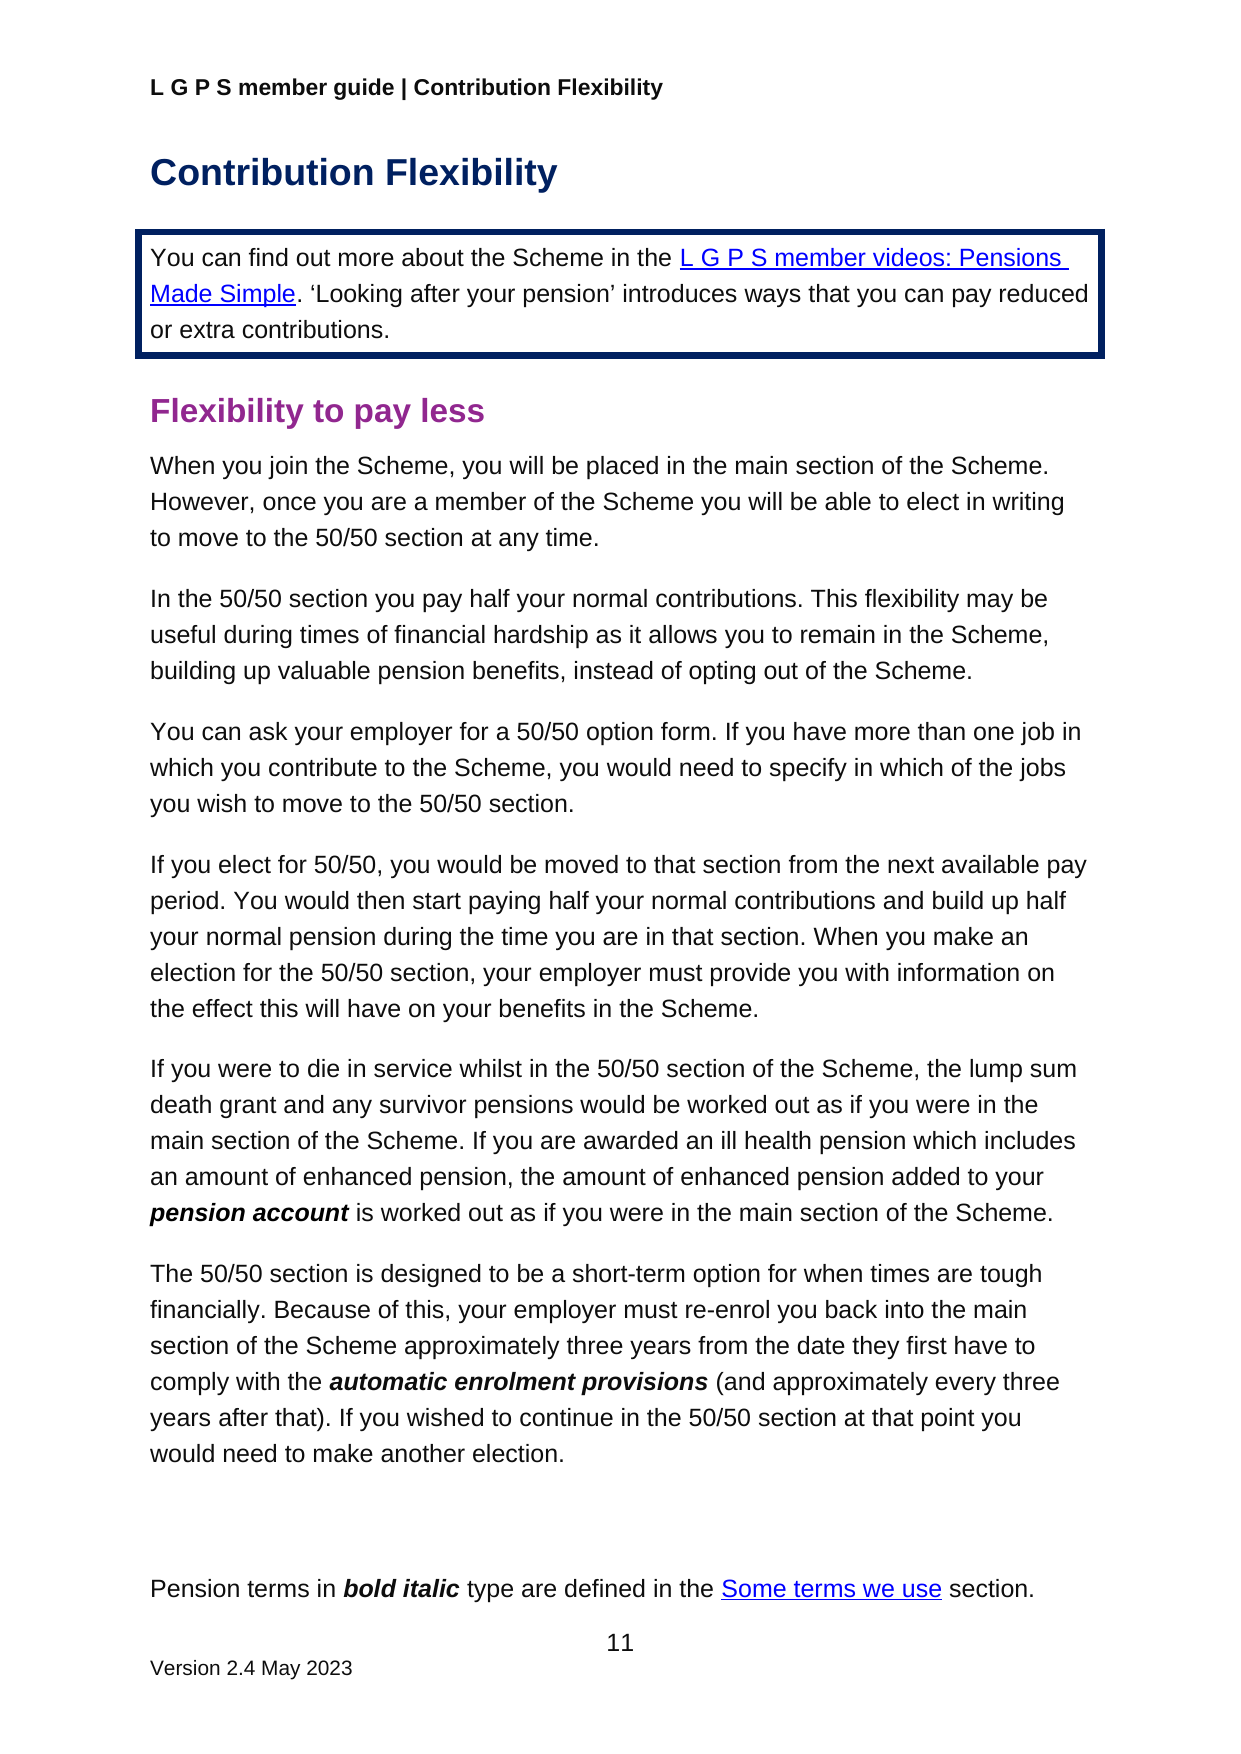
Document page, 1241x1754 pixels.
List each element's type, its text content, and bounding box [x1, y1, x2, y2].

text If you were to die in service whilst in the 50/50 section of the Scheme, the lump sum death grant and any survivor pensions would be worked out as if you were in the main section of the Scheme. If you are awarded an ill health pension which includes an amount of enhanced pension, the amount of enhanced pension added to your pension account is worked out as if you were in the main section of the Scheme. [150, 1054, 1090, 1227]
text The 50/50 section is designed to be a short-term option for when times are tough financially. Because of this, your employer must re-enrol you back into the main section of the Scheme approximately three years from the date they first have to comply with the automatic enrolment provisions (and approximately every three years after that). If you wished to continue in the 50/50 section at that point you would need to make another election. [150, 1259, 1090, 1468]
subtitle Flexibility to pay less [150, 391, 1090, 429]
text When you join the Scheme, you will be placed in the main section of the Scheme. However, once you are a member of the Scheme you will be able to elect in writing to move to the 50/50 section at any time. [150, 451, 1090, 552]
subtitle Contribution Flexibility [150, 150, 1090, 193]
text If you elect for 50/50, you would be moved to that section from the next available pay period. You would then start paying half your normal contributions and build up half your normal pension during the time you are in that section. When you make an election for the 50/50 section, your employer must provide you with information on the effect this will have on your benefits in the Scheme. [150, 850, 1090, 1022]
text You can find out more about the Scheme in the L G P S member videos: Pensions Made Simple. ‘Looking after your pension’ introduces ways that you can pay reduced or extra contributions. [142, 235, 1098, 352]
text In the 50/50 section you pay half your normal contributions. This flexibility may be useful during times of financial hardship as it allows you to remain in the Scheme, building up valuable pension benefits, instead of opting out of the Scheme. [150, 584, 1090, 685]
text You can ask your employer for a 50/50 option form. If you have more than one job in which you contribute to the Scheme, you would need to specify in which of the jobs you wish to move to the 50/50 section. [150, 717, 1090, 818]
